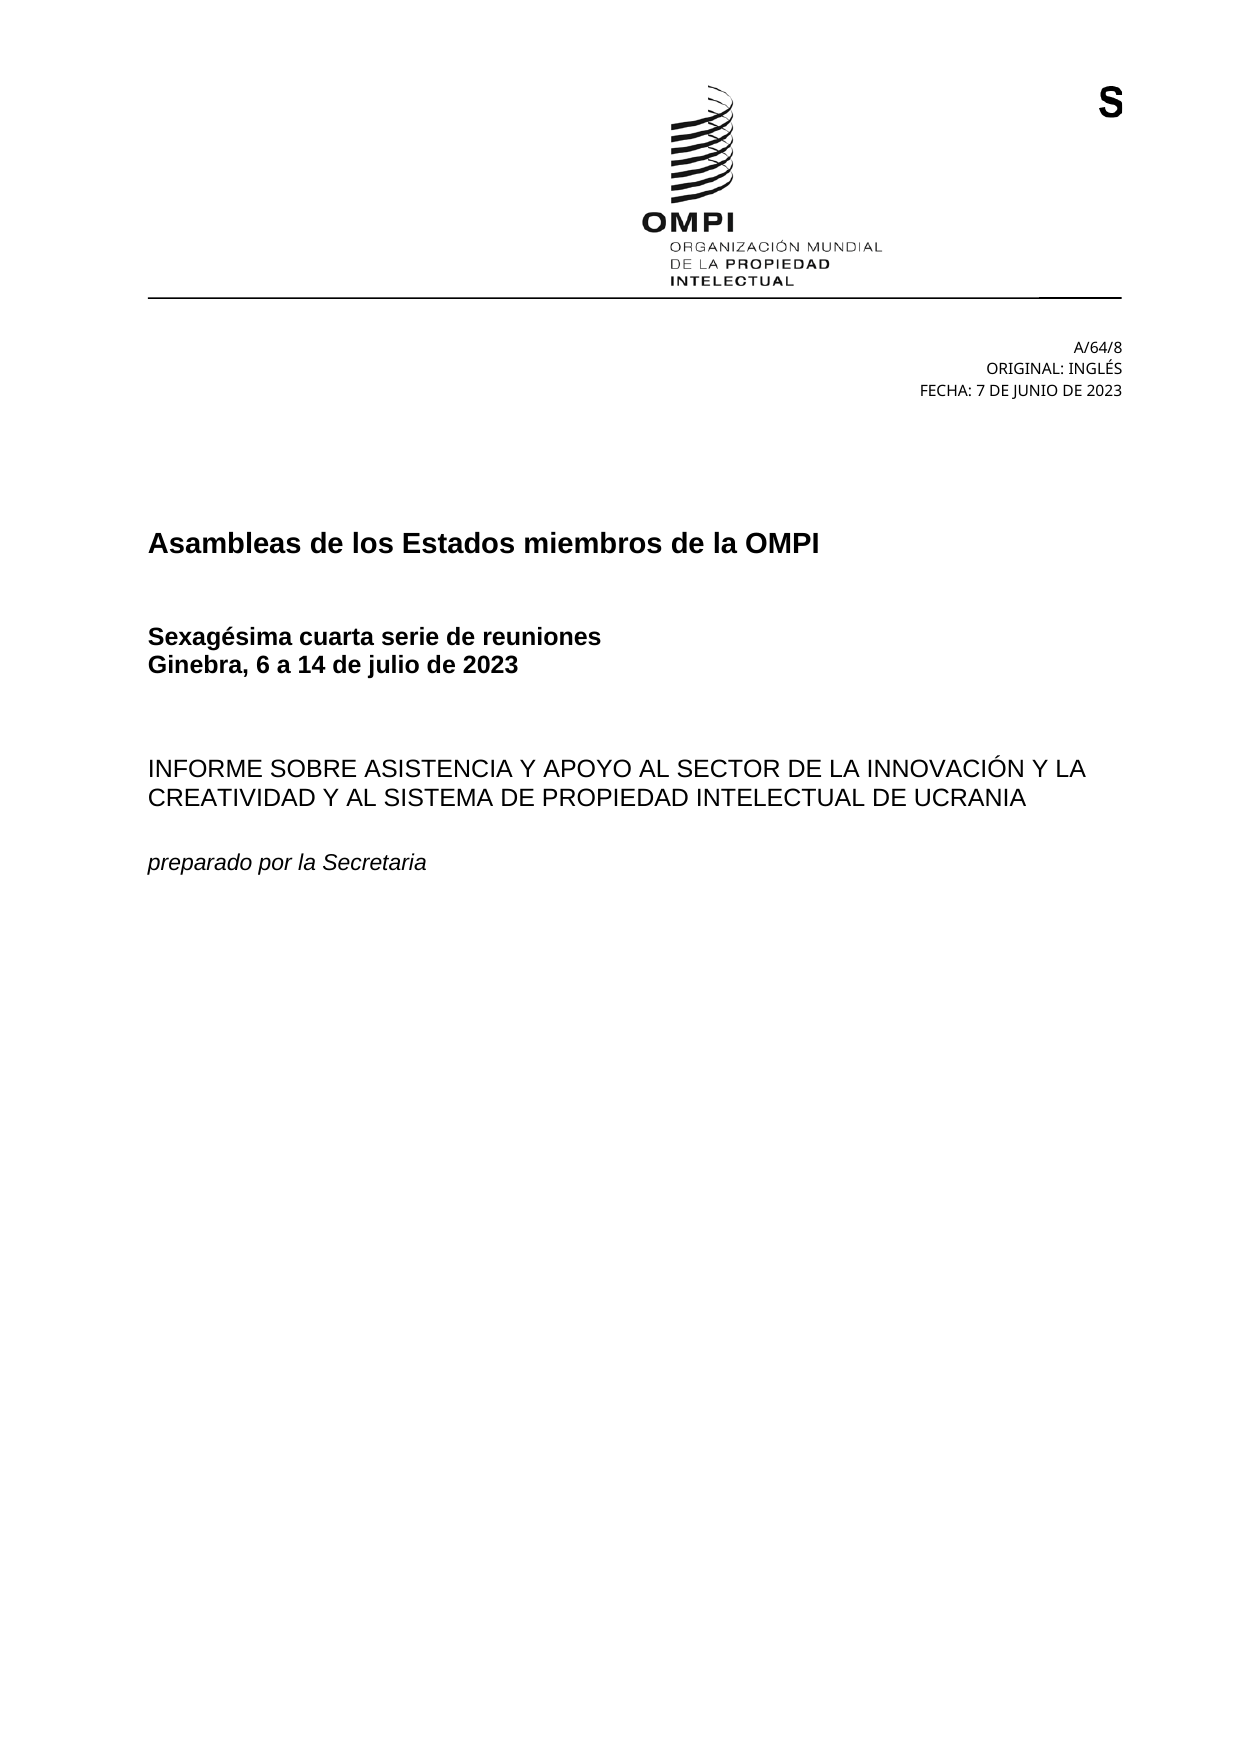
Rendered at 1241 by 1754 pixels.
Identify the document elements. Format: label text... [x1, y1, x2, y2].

text Sexagésima cuarta serie de reuniones [148, 622, 1122, 650]
text ORIGINAL: INGLÉS [148, 358, 1122, 379]
text FECHA: 7 DE JUNIO DE 2023 [148, 379, 1122, 401]
text preparado por la Secretaria [148, 849, 1122, 876]
text Asambleas de los Estados miembros de la OMPI [148, 526, 1122, 559]
picture [627, 79, 1123, 298]
text A/64/8 [148, 337, 1122, 358]
text Ginebra, 6 a 14 de julio de 2023 [148, 650, 1122, 679]
text Informe sobre asistencia y apoyo al sector de la innovación y la creatividad y al sistema de propiedad intelectual de Ucrania [148, 754, 1122, 812]
